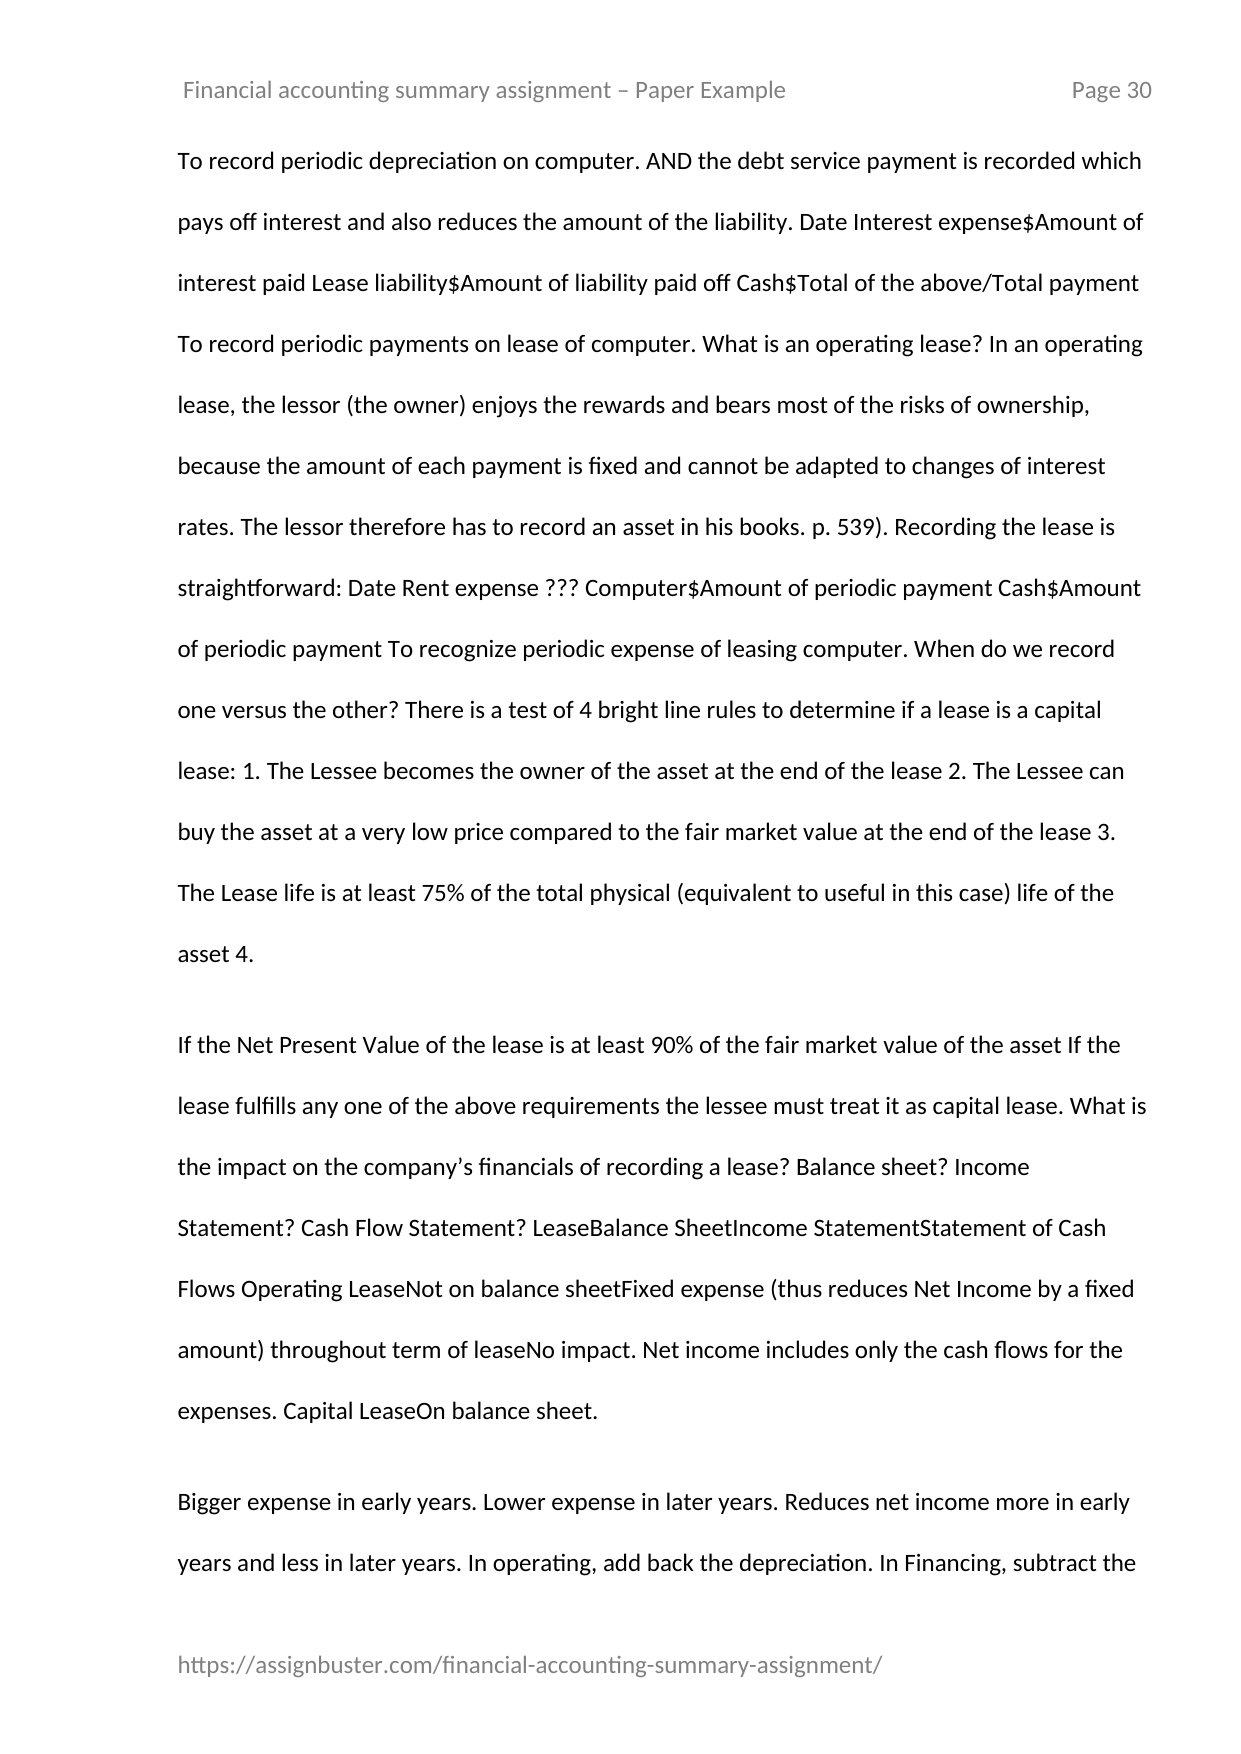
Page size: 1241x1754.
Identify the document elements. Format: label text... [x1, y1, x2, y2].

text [177, 1486, 1152, 1577]
text To record periodic depreciation on computer. AND the debt service payment is recorded which pays off interest and also reduces the amount of the liability. Date Interest expense$Amount of interest paid Lease liability$Amount of liability paid off Cash$Total of the above/Total payment To record periodic payments on lease of computer. What is an operating lease? In an operating lease, the lessor (the owner) enjoys the rewards and bears most of the risks of ownership, because the amount of each payment is fixed and cannot be adapted to changes of interest rates. The lessor therefore has to record an asset in his books. p. 539). Recording the lease is straightforward: Date Rent expense ??? Computer$Amount of periodic payment Cash$Amount of periodic payment To recognize periodic expense of leasing computer. When do we record one versus the other? There is a test of 4 bright line rules to determine if a lease is a capital lease: 1. The Lessee becomes the owner of the asset at the end of the lease 2. The Lessee can buy the asset at a very low price compared to the fair market value at the end of the lease 3. The Lease life is at least 75% of the total physical (equivalent to useful in this case) life of the asset 4. [177, 145, 1152, 969]
text If the Net Present Value of the lease is at least 90% of the fair market value of the asset If the lease fulfills any one of the above requirements the lessee must treat it as capital lease. What is the impact on the company’s financials of recording a lease? Balance sheet? Income Statement? Cash Flow Statement? LeaseBalance SheetIncome StatementStatement of Cash Flows Operating LeaseNot on balance sheetFixed expense (thus reduces Net Income by a fixed amount) throughout term of leaseNo impact. Net income includes only the cash flows for the expenses. Capital LeaseOn balance sheet. [177, 1029, 1152, 1426]
